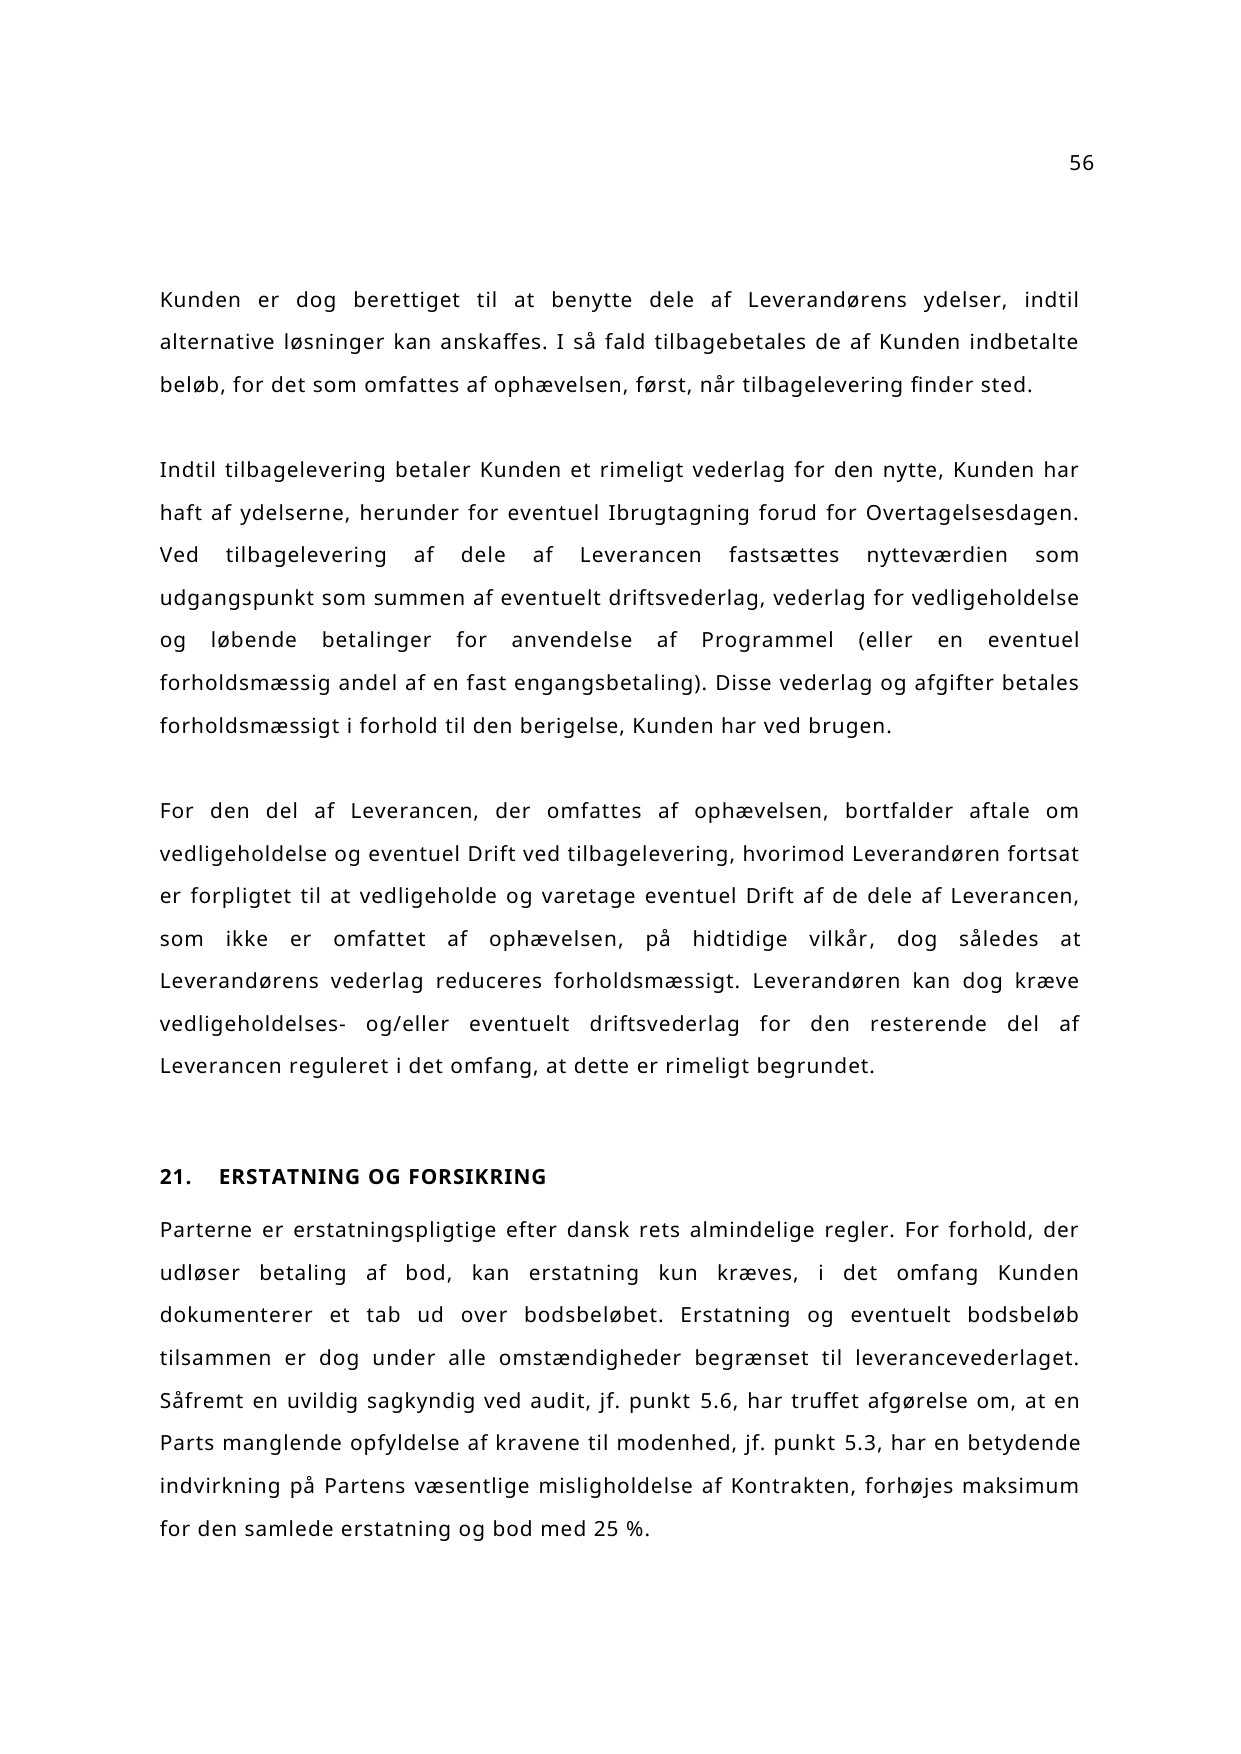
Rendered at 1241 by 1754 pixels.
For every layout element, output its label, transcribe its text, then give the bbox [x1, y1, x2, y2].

subtitle Erstatning og forsikring [159, 1162, 1081, 1190]
text Kunden er dog berettiget til at benytte dele af Leverandørens ydelser, indtil alternative løsninger kan anskaffes. I så fald tilbagebetales de af Kunden indbetalte beløb, for det som omfattes af ophævelsen, først, når tilbagelevering finder sted. [159, 285, 1081, 398]
text Indtil tilbagelevering betaler Kunden et rimeligt vederlag for den nytte, Kunden har haft af ydelserne, herunder for eventuel Ibrugtagning forud for Overtagelsesdagen. Ved tilbagelevering af dele af Leverancen fastsættes nytteværdien som udgangspunkt som summen af eventuelt driftsvederlag, vederlag for vedligeholdelse og løbende betalinger for anvendelse af Programmel (eller en eventuel forholdsmæssig andel af en fast engangsbetaling). Disse vederlag og afgifter betales forholdsmæssigt i forhold til den berigelse, Kunden har ved brugen. [159, 455, 1081, 739]
text Parterne er erstatningspligtige efter dansk rets almindelige regler. For forhold, der udløser betaling af bod, kan erstatning kun kræves, i det omfang Kunden dokumenterer et tab ud over bodsbeløbet. Erstatning og eventuelt bodsbeløb tilsammen er dog under alle omstændigheder begrænset til leverancevederlaget. Såfremt en uvildig sagkyndig ved audit, jf. punkt ‎5.6, har truffet afgørelse om, at en Parts manglende opfyldelse af kravene til modenhed, jf. punkt ‎5.3, har en betydende indvirkning på Partens væsentlige misligholdelse af Kontrakten, forhøjes maksimum for den samlede erstatning og bod med 25 %. [159, 1215, 1081, 1542]
text For den del af Leverancen, der omfattes af ophævelsen, bortfalder aftale om vedligeholdelse og eventuel Drift ved tilbagelevering, hvorimod Leverandøren fortsat er forpligtet til at vedligeholde og varetage eventuel Drift af de dele af Leverancen, som ikke er omfattet af ophævelsen, på hidtidige vilkår, dog således at Leverandørens vederlag reduceres forholdsmæssigt. Leverandøren kan dog kræve vedligeholdelses- og/eller eventuelt driftsvederlag for den resterende del af Leverancen reguleret i det omfang, at dette er rimeligt begrundet. [159, 796, 1081, 1080]
